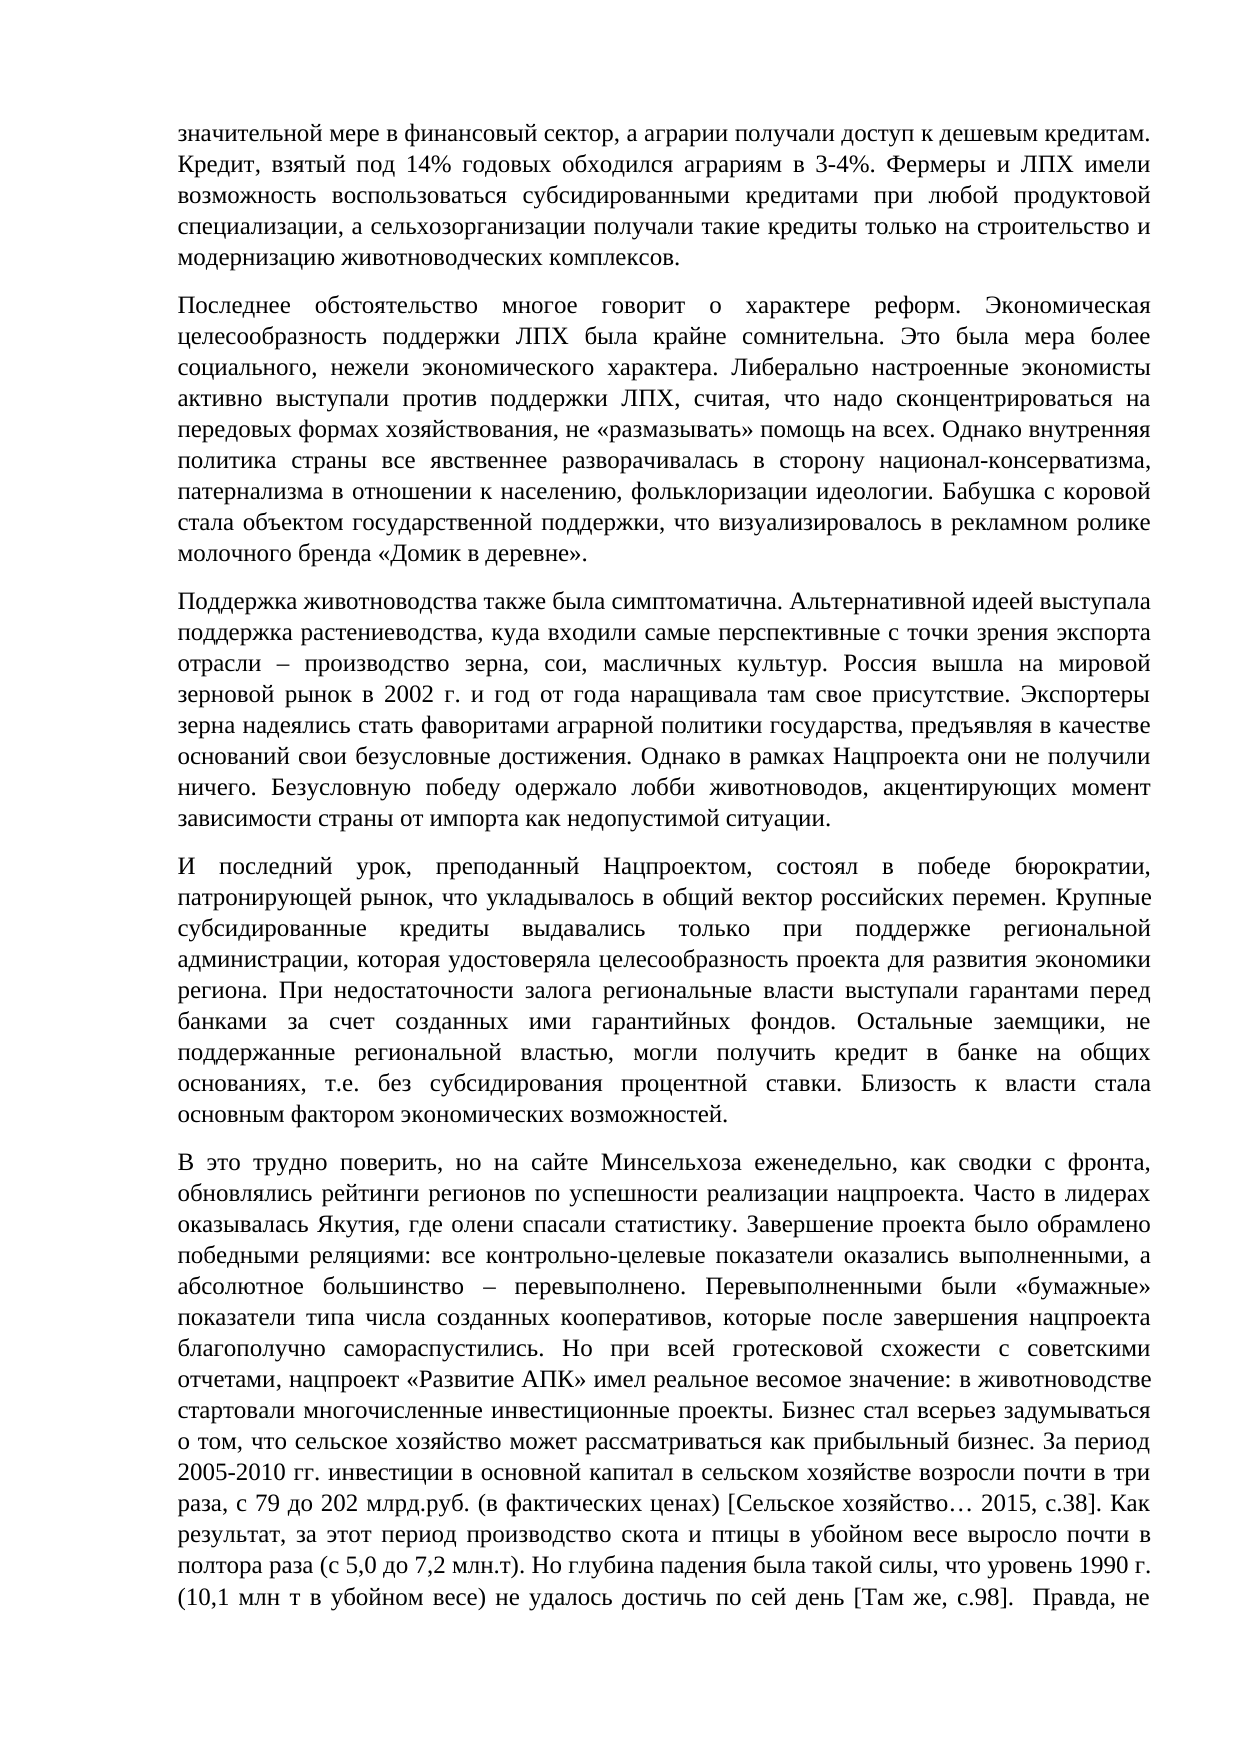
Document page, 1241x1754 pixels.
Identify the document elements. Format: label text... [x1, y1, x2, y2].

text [177, 1147, 1152, 1610]
text Последнее обстоятельство многое говорит о характере реформ. Экономическая целесообразность поддержки ЛПХ была крайне сомнительна. Это была мера более социального, нежели экономического характера. Либерально настроенные экономисты активно выступали против поддержки ЛПХ, считая, что надо сконцентрироваться на передовых формах хозяйствования, не «размазывать» помощь на всех. Однако внутренняя политика страны все явственнее разворачивалась в сторону национал-консерватизма, патернализма в отношении к населению, фольклоризации идеологии. Бабушка с коровой стала объектом государственной поддержки, что визуализировалось в рекламном ролике молочного бренда «Домик в деревне». [177, 290, 1152, 567]
text И последний урок, преподанный Нацпроектом, состоял в победе бюрократии, патронирующей рынок, что укладывалось в общий вектор российских перемен. Крупные субсидированные кредиты выдавались только при поддержке региональной администрации, которая удостоверяла целесообразность проекта для развития экономики региона. При недостаточности залога региональные власти выступали гарантами перед банками за счет созданных ими гарантийных фондов. Остальные заемщики, не поддержанные региональной властью, могли получить кредит в банке на общих основаниях, т.е. без субсидирования процентной ставки. Близость к власти стала основным фактором экономических возможностей. [177, 851, 1152, 1128]
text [177, 118, 1152, 271]
text Поддержка животноводства также была симптоматична. Альтернативной идеей выступала поддержка растениеводства, куда входили самые перспективные с точки зрения экспорта отрасли – производство зерна, сои, масличных культур. Россия вышла на мировой зерновой рынок в 2002 г. и год от года наращивала там свое присутствие. Экспортеры зерна надеялись стать фаворитами аграрной политики государства, предъявляя в качестве оснований свои безусловные достижения. Однако в рамках Нацпроекта они не получили ничего. Безусловную победу одержало лобби животноводов, акцентирующих момент зависимости страны от импорта как недопустимой ситуации. [177, 586, 1152, 832]
